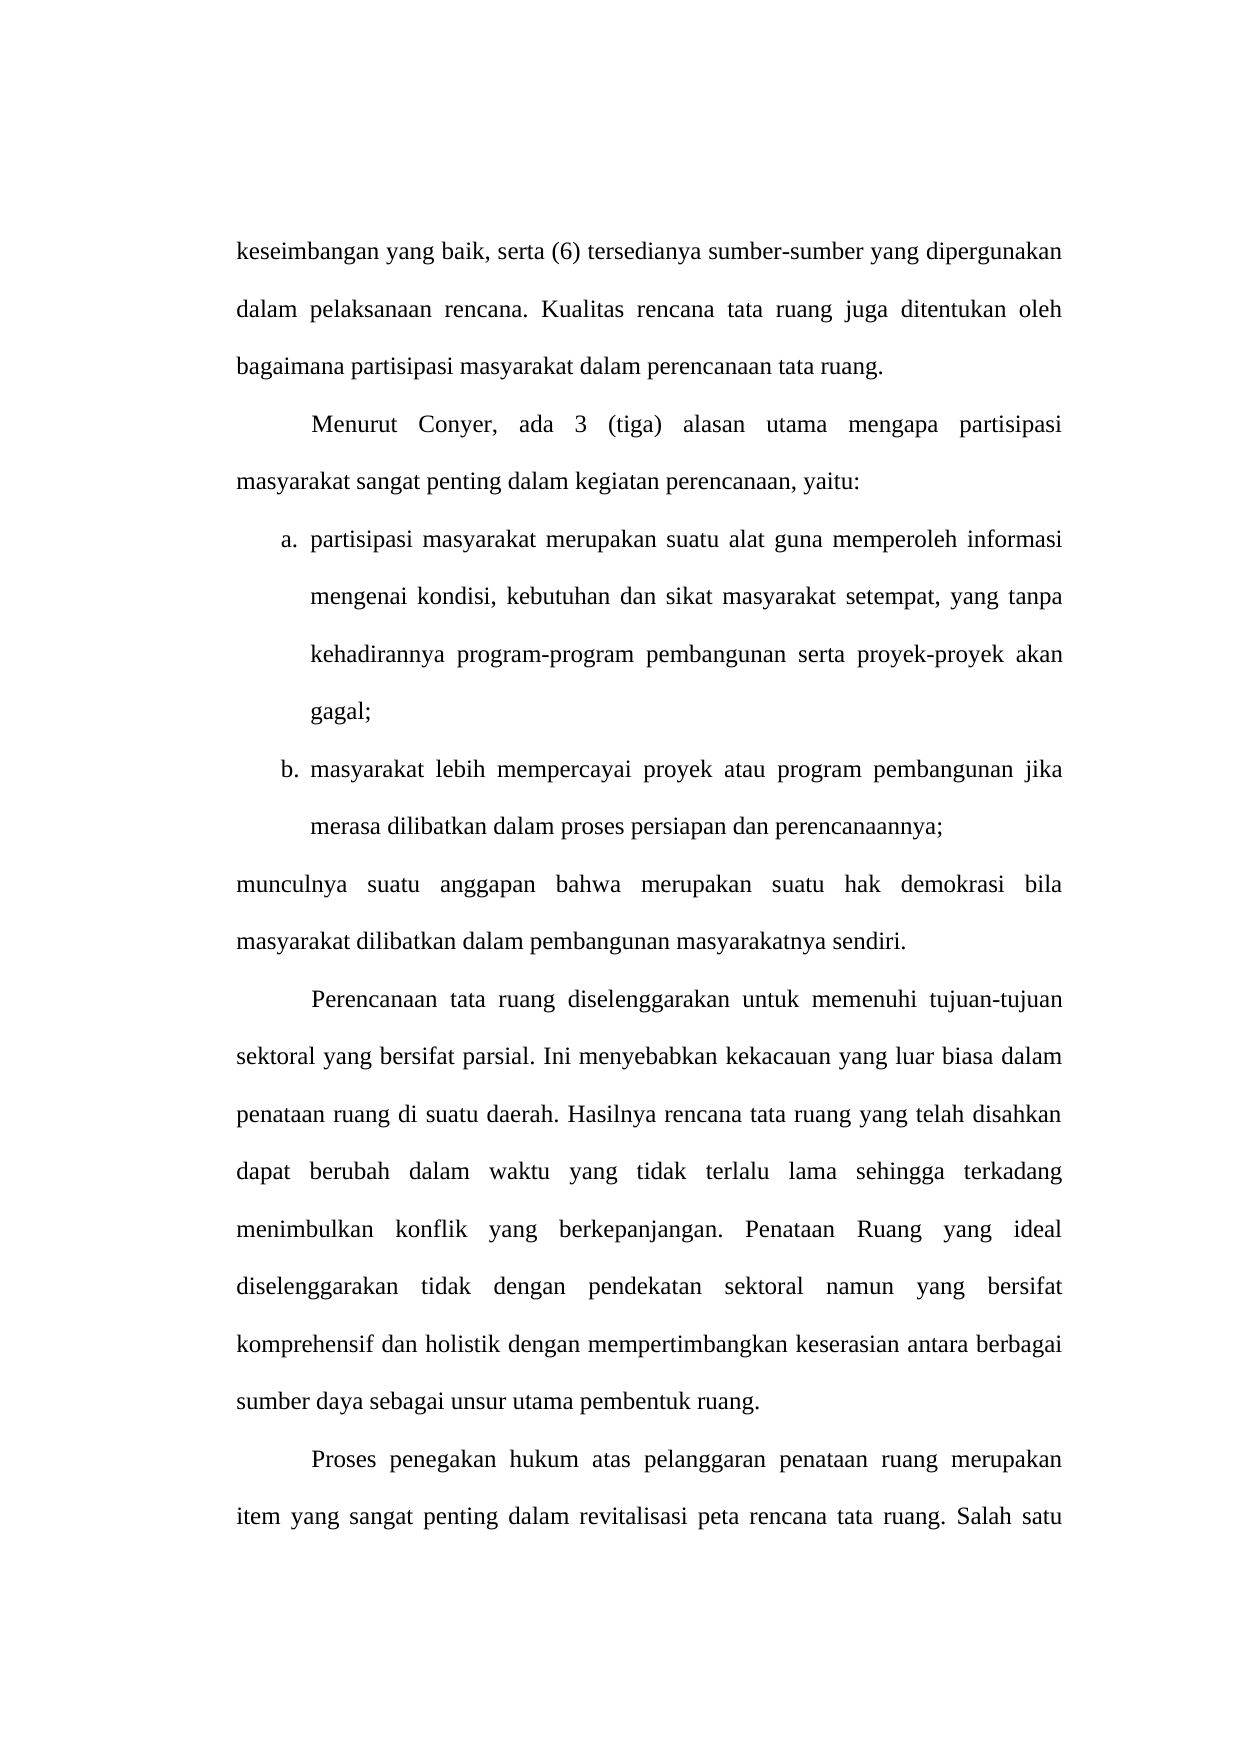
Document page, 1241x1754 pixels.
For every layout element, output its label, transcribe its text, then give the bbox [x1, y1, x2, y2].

text Menurut Conyer, ada 3 (tiga) alasan utama mengapa partisipasi masyarakat sangat penting dalam kegiatan perencanaan, yaitu: [236, 409, 1063, 495]
list masyarakat lebih mempercayai proyek atau program pembangunan jika merasa dilibatkan dalam proses persiapan dan perencanaannya; [281, 754, 1063, 840]
text Perencanaan tata ruang diselenggarakan untuk memenuhi tujuan-tujuan sektoral yang bersifat parsial. Ini menyebabkan kekacauan yang luar biasa dalam penataan ruang di suatu daerah. Hasilnya rencana tata ruang yang telah disahkan dapat berubah dalam waktu yang tidak terlalu lama sehingga terkadang menimbulkan konflik yang berkepanjangan. Penataan Ruang yang ideal diselenggarakan tidak dengan pendekatan sektoral namun yang bersifat komprehensif dan holistik dengan mempertimbangkan keserasian antara berbagai sumber daya sebagai unsur utama pembentuk ruang. [236, 984, 1063, 1415]
text munculnya suatu anggapan bahwa merupakan suatu hak demokrasi bila masyarakat dilibatkan dalam pembangunan masyarakatnya sendiri. [236, 869, 1063, 955]
list partisipasi masyarakat merupakan suatu alat guna memperoleh informasi mengenai kondisi, kebutuhan dan sikat masyarakat setempat, yang tanpa kehadirannya program-program pembangunan serta proyek-proyek akan gagal; [281, 524, 1063, 725]
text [236, 236, 1063, 380]
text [236, 1444, 1063, 1530]
